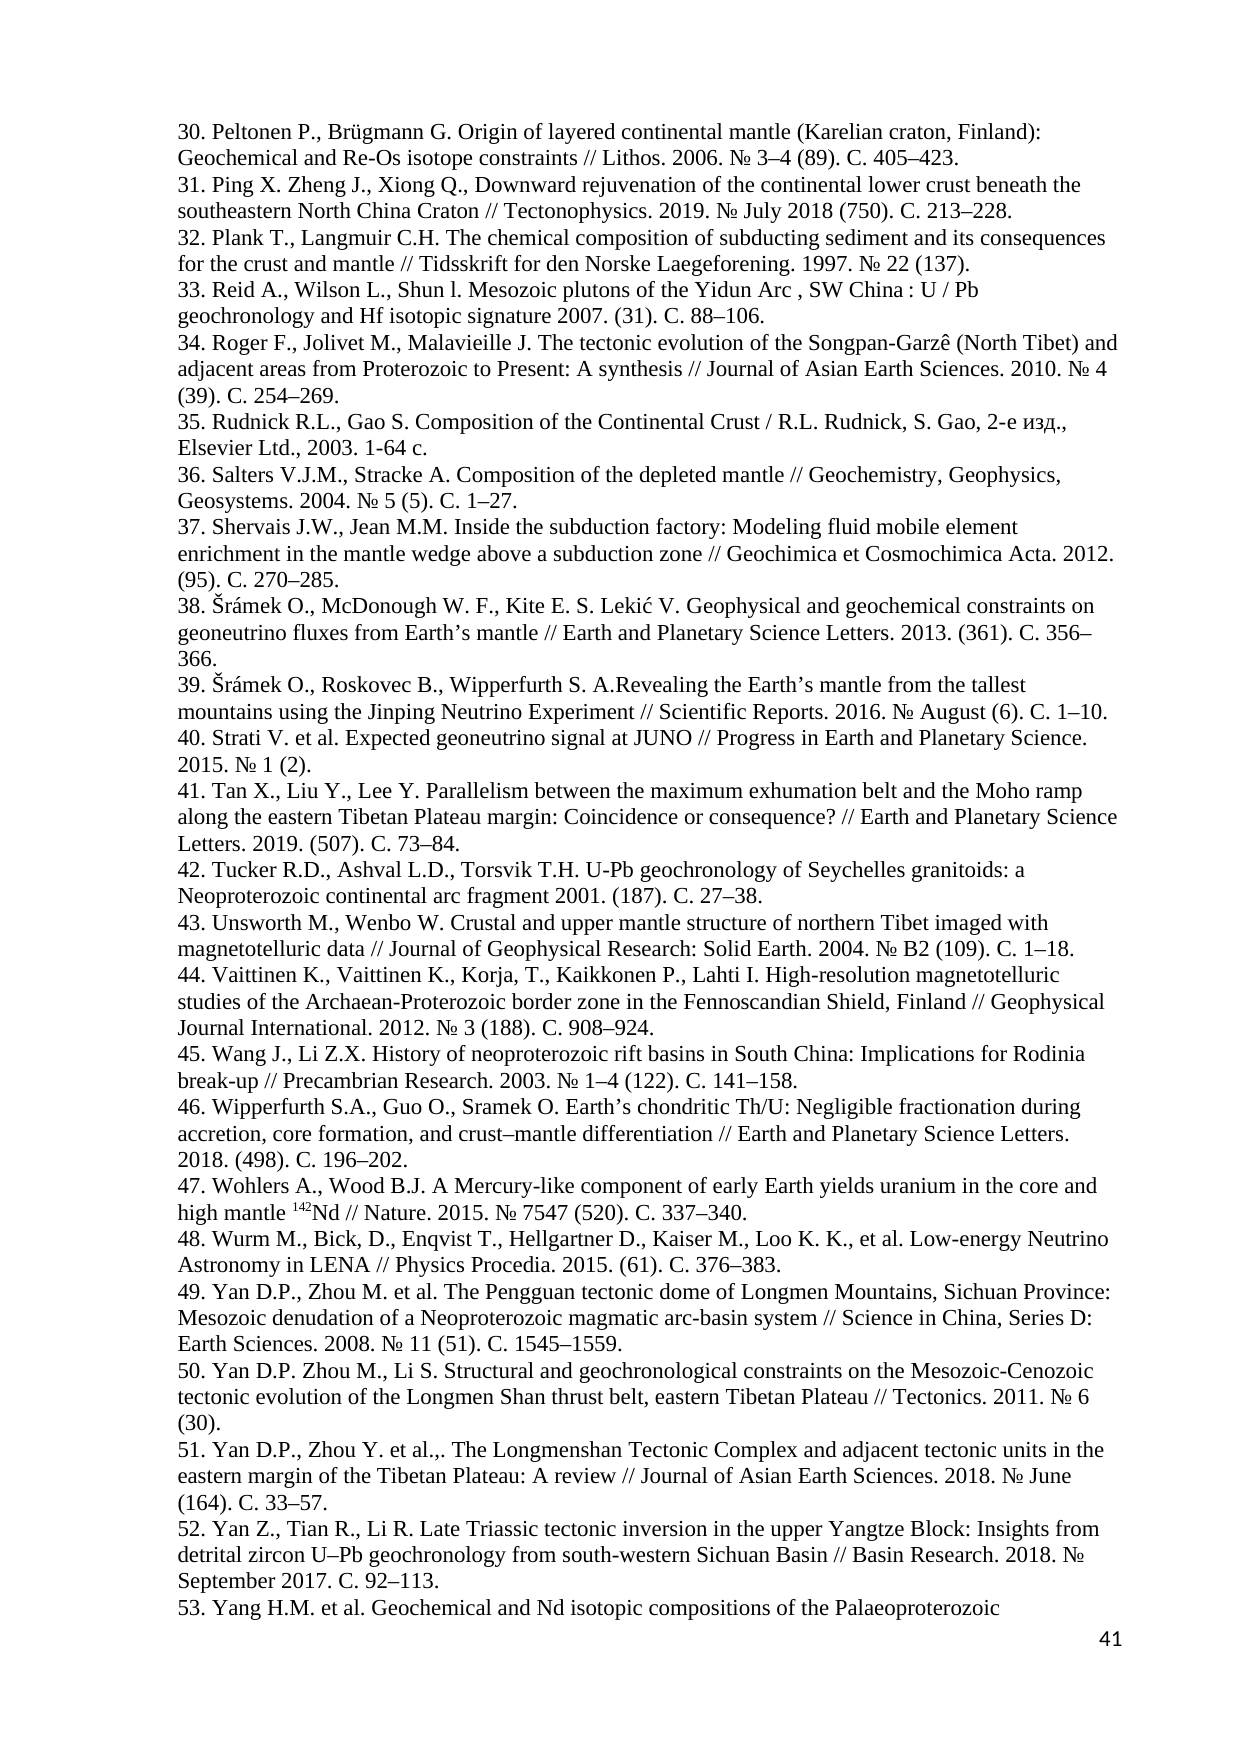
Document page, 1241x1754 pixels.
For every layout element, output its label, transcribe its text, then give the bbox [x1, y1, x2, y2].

text 37. Shervais J.W., Jean M.M. Inside the subduction factory: Modeling fluid mobile element enrichment in the mantle wedge above a subduction zone // Geochimica et Cosmochimica Acta. 2012. (95). C. 270–285. [177, 513, 1122, 592]
text 44. Vaittinen K., Vaittinen K., Korja, T., Kaikkonen P., Lahti I. High-resolution magnetotelluric studies of the Archaean-Proterozoic border zone in the Fennoscandian Shield, Finland // Geophysical Journal International. 2012. № 3 (188). C. 908–924. [177, 961, 1122, 1041]
text 30. Peltonen P., Brügmann G. Origin of layered continental mantle (Karelian craton, Finland): Geochemical and Re-Os isotope constraints // Lithos. 2006. № 3–4 (89). C. 405–423. [177, 118, 1122, 171]
text 46. Wipperfurth S.A., Guo O., Sramek O. Earth’s chondritic Th/U: Negligible fractionation during accretion, core formation, and crust–mantle differentiation // Earth and Planetary Science Letters. 2018. (498). C. 196–202. [177, 1093, 1122, 1172]
text 40. Strati V. et al. Expected geoneutrino signal at JUNO // Progress in Earth and Planetary Science. 2015. № 1 (2). [177, 724, 1122, 777]
text 42. Tucker R.D., Ashval L.D., Torsvik T.H. U-Pb geochronology of Seychelles granitoids: a Neoproterozoic continental arc fragment 2001. (187). C. 27–38. [177, 856, 1122, 909]
text 41. Tan X., Liu Y., Lee Y. Parallelism between the maximum exhumation belt and the Moho ramp along the eastern Tibetan Plateau margin: Coincidence or consequence? // Earth and Planetary Science Letters. 2019. (507). C. 73–84. [177, 777, 1122, 856]
text 34. Roger F., Jolivet M., Malavieille J. The tectonic evolution of the Songpan-Garzê (North Tibet) and adjacent areas from Proterozoic to Present: A synthesis // Journal of Asian Earth Sciences. 2010. № 4 (39). C. 254–269. [177, 329, 1122, 408]
text 49. Yan D.P., Zhou M. et al. The Pengguan tectonic dome of Longmen Mountains, Sichuan Province: Mesozoic denudation of a Neoproterozoic magmatic arc-basin system // Science in China, Series D: Earth Sciences. 2008. № 11 (51). C. 1545–1559. [177, 1278, 1122, 1357]
text 45. Wang J., Li Z.X. History of neoproterozoic rift basins in South China: Implications for Rodinia break-up // Precambrian Research. 2003. № 1–4 (122). C. 141–158. [177, 1041, 1122, 1093]
text 43. Unsworth M., Wenbo W. Crustal and upper mantle structure of northern Tibet imaged with magnetotelluric data // Journal of Geophysical Research: Solid Earth. 2004. № B2 (109). C. 1–18. [177, 909, 1122, 961]
text 32. Plank T., Langmuir C.H. The chemical composition of subducting sediment and its consequences for the crust and mantle // Tidsskrift for den Norske Laegeforening. 1997. № 22 (137). [177, 223, 1122, 276]
text 36. Salters V.J.M., Stracke A. Composition of the depleted mantle // Geochemistry, Geophysics, Geosystems. 2004. № 5 (5). C. 1–27. [177, 461, 1122, 513]
text 31. Ping X. Zheng J., Xiong Q., Downward rejuvenation of the continental lower crust beneath the southeastern North China Craton // Tectonophysics. 2019. № July 2018 (750). C. 213–228. [177, 171, 1122, 223]
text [177, 1594, 1122, 1620]
text 47. Wohlers A., Wood B.J. A Mercury-like component of early Earth yields uranium in the core and high mantle 142Nd // Nature. 2015. № 7547 (520). C. 337–340. [177, 1172, 1122, 1225]
text 39. Šrámek O., Roskovec B., Wipperfurth S. A.Revealing the Earth’s mantle from the tallest mountains using the Jinping Neutrino Experiment // Scientific Reports. 2016. № August (6). C. 1–10. [177, 672, 1122, 724]
text 35. Rudnick R.L., Gao S. Composition of the Continental Crust / R.L. Rudnick, S. Gao, 2-е изд., Elsevier Ltd., 2003. 1-64 c. [177, 408, 1122, 461]
text 33. Reid A., Wilson L., Shun l. Mesozoic plutons of the Yidun Arc , SW China : U / Pb geochronology and Hf isotopic signature 2007. (31). C. 88–106. [177, 276, 1122, 329]
text 52. Yan Z., Tian R., Li R. Late Triassic tectonic inversion in the upper Yangtze Block: Insights from detrital zircon U–Pb geochronology from south-western Sichuan Basin // Basin Research. 2018. № September 2017. C. 92–113. [177, 1515, 1122, 1594]
text 50. Yan D.P. Zhou M., Li S. Structural and geochronological constraints on the Mesozoic-Cenozoic tectonic evolution of the Longmen Shan thrust belt, eastern Tibetan Plateau // Tectonics. 2011. № 6 (30). [177, 1357, 1122, 1436]
text 38. Šrámek O., McDonough W. F., Kite E. S. Lekić V. Geophysical and geochemical constraints on geoneutrino fluxes from Earth’s mantle // Earth and Planetary Science Letters. 2013. (361). C. 356–366. [177, 592, 1122, 672]
text 51. Yan D.P., Zhou Y. et al.,. The Longmenshan Tectonic Complex and adjacent tectonic units in the eastern margin of the Tibetan Plateau: A review // Journal of Asian Earth Sciences. 2018. № June (164). C. 33–57. [177, 1436, 1122, 1515]
text 48. Wurm M., Bick, D., Enqvist T., Hellgartner D., Kaiser M., Loo K. K., et al. Low-energy Neutrino Astronomy in LENA // Physics Procedia. 2015. (61). C. 376–383. [177, 1225, 1122, 1278]
